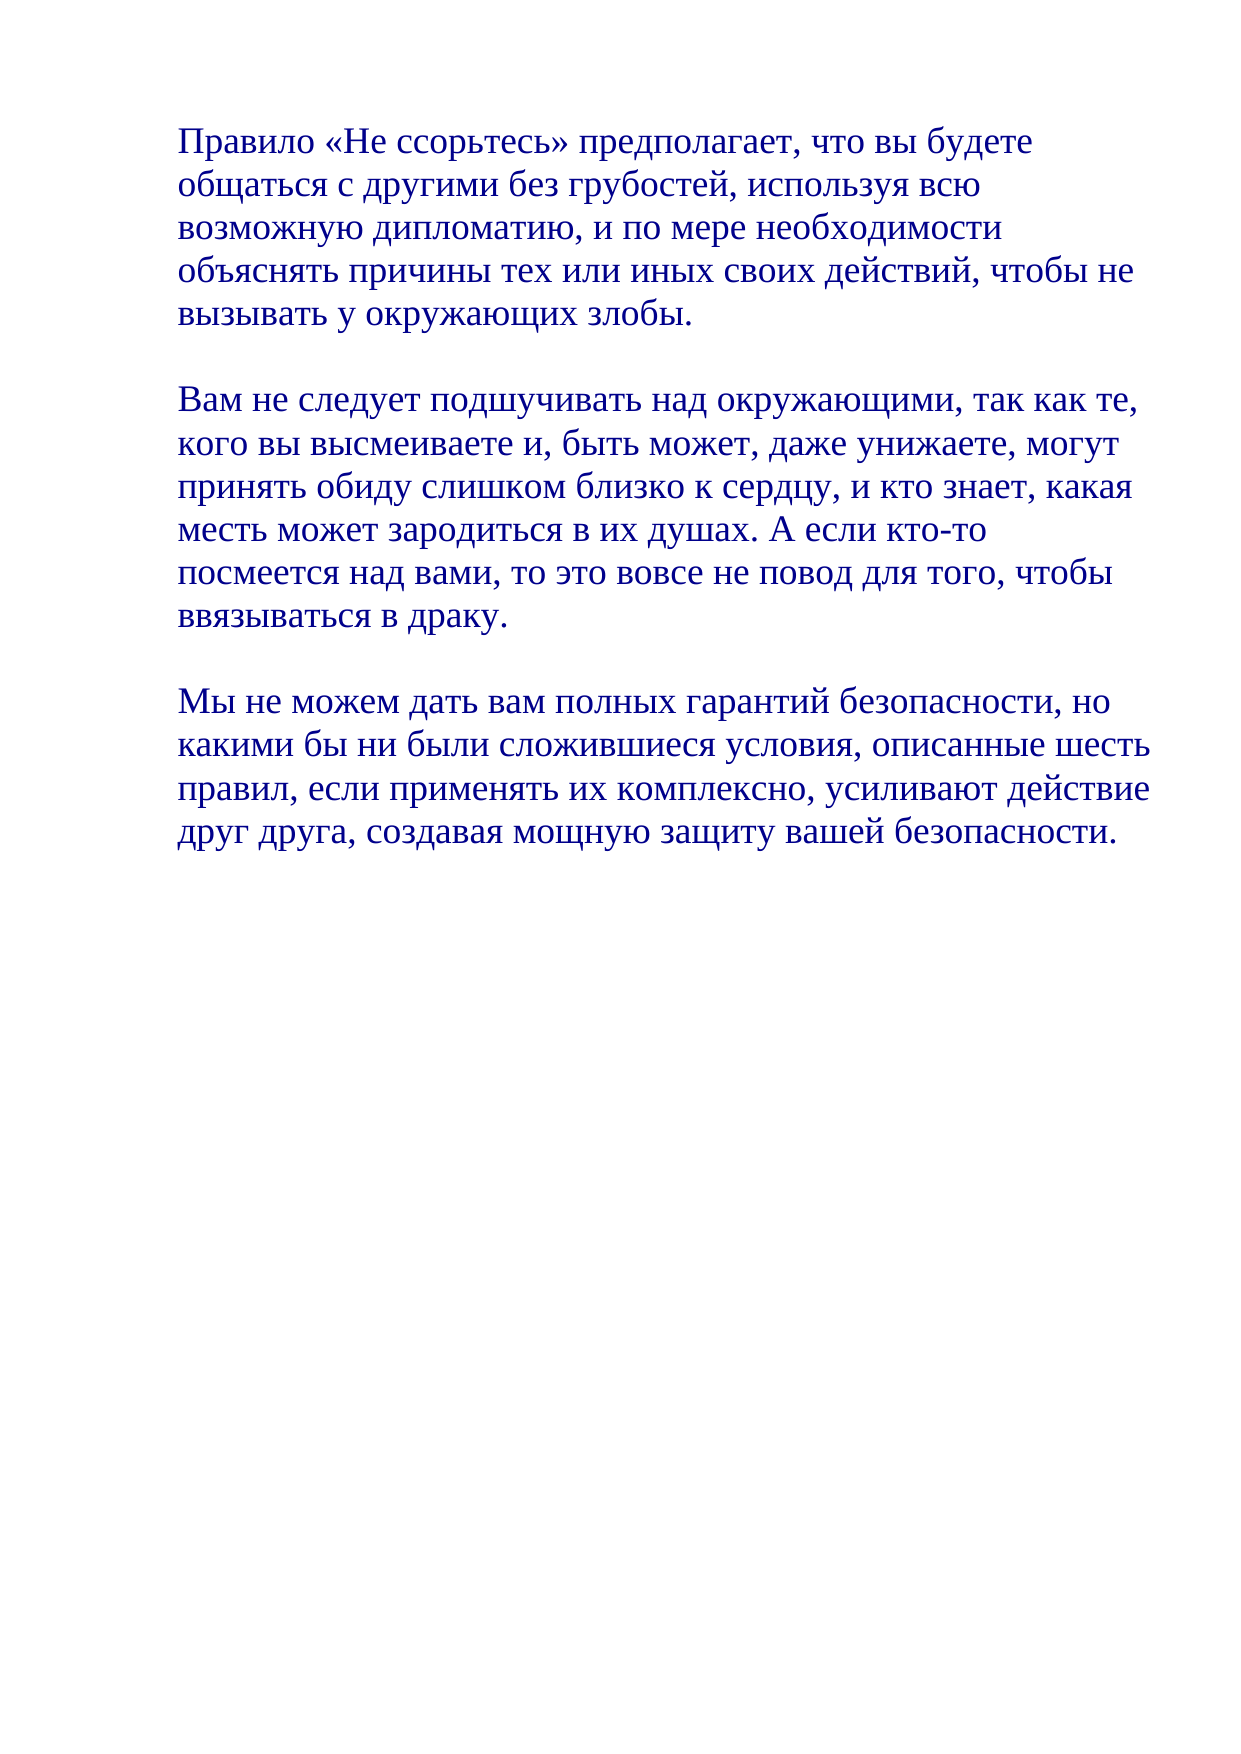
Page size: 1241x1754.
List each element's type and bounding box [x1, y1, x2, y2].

text [177, 118, 1152, 851]
